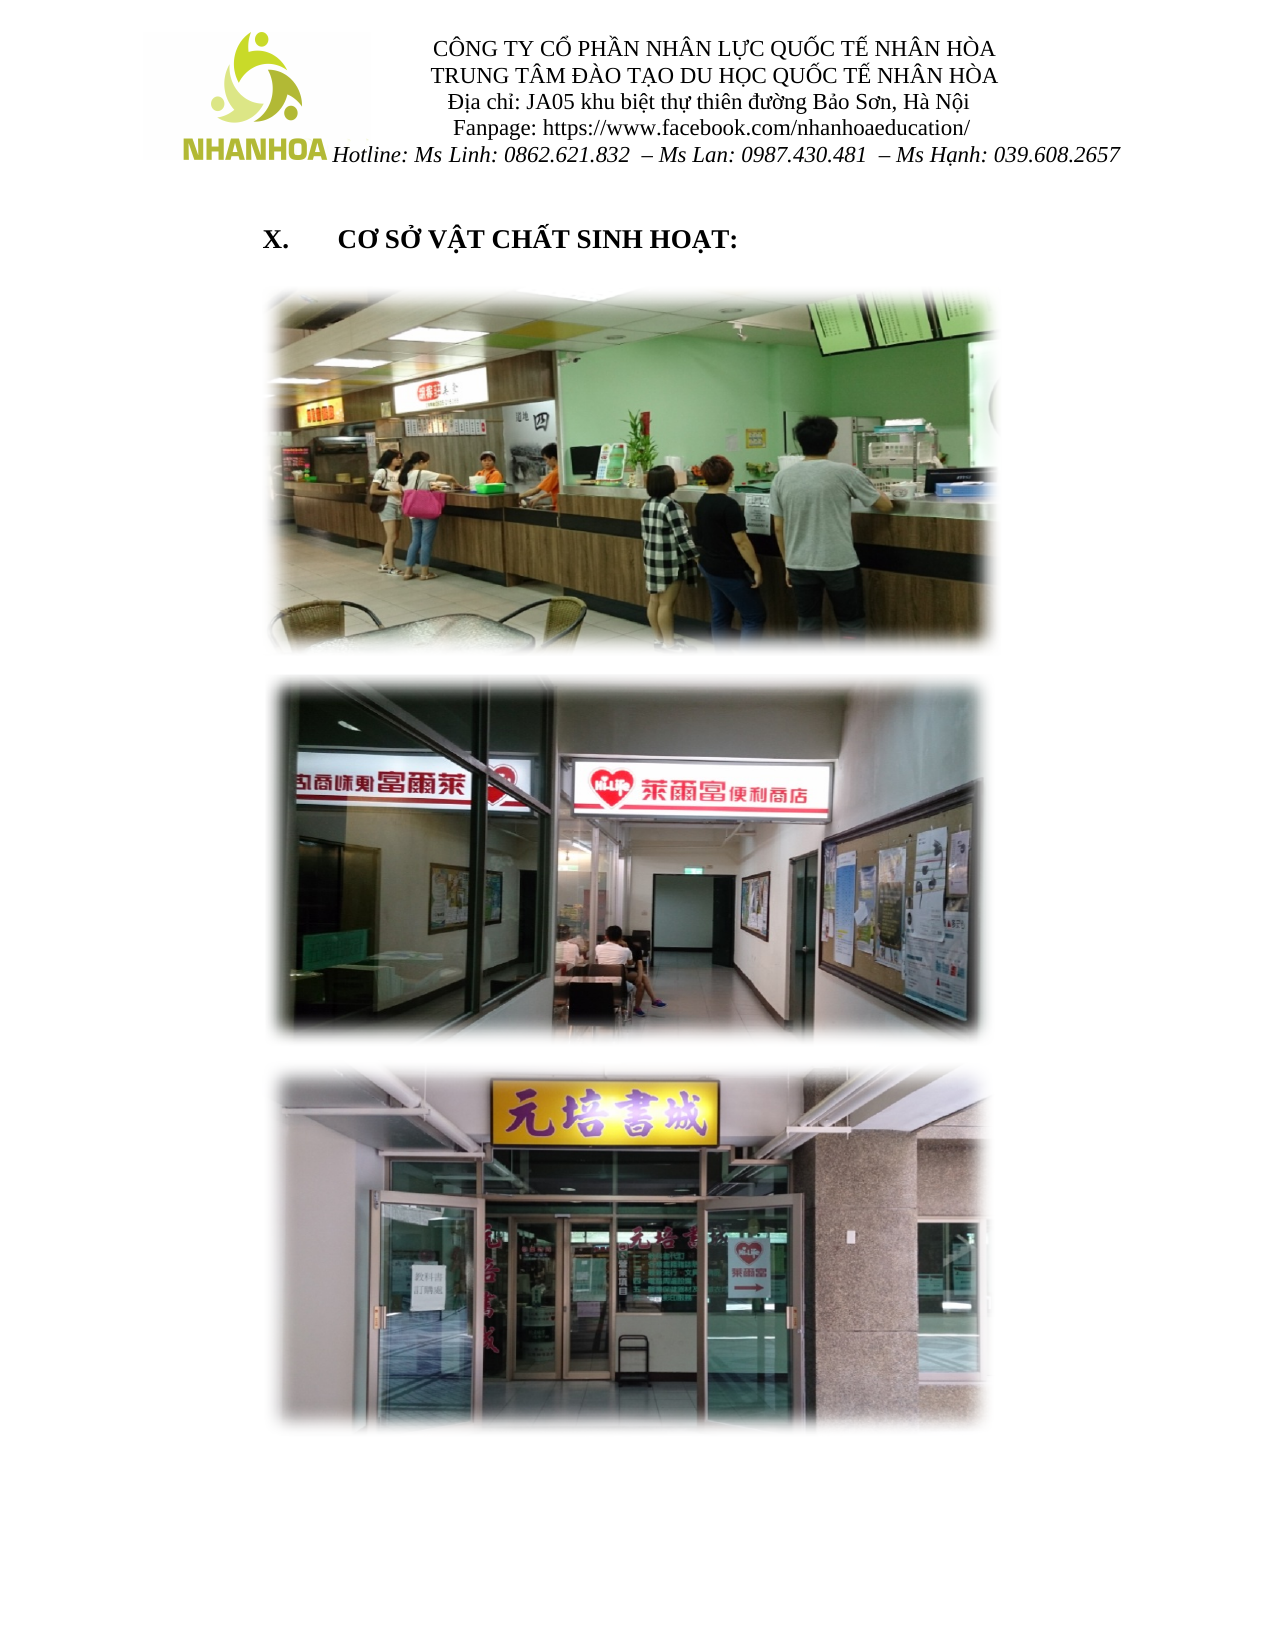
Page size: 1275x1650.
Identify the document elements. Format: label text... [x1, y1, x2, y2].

picture [291, 1089, 967, 1408]
picture [291, 315, 973, 628]
picture [142, 32, 371, 160]
list CƠ SỞ VẬT CHẤT SINH HOẠT: [262, 223, 1125, 254]
picture [291, 698, 967, 1018]
picture [336, 155, 344, 160]
